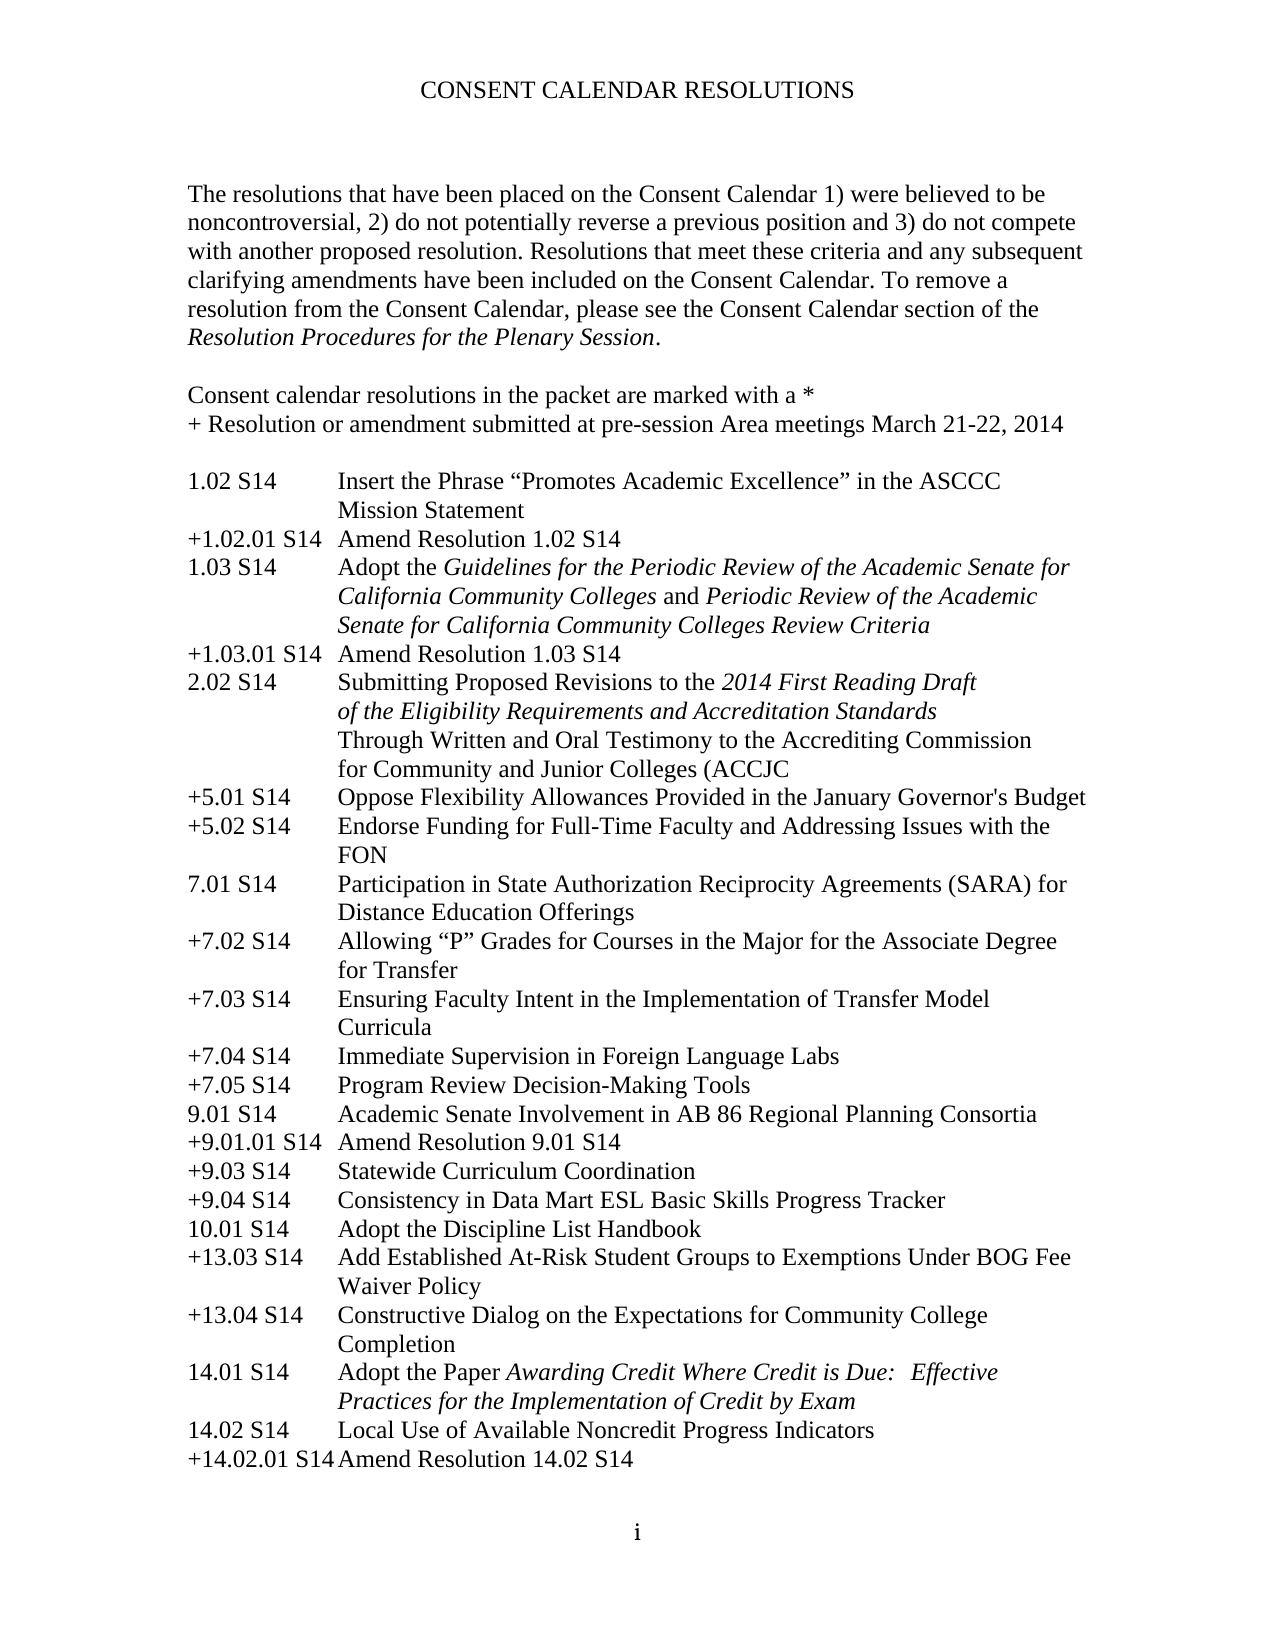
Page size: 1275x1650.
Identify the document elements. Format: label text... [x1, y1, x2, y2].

text 9.01 S14 Academic Senate Involvement in AB 86 Regional Planning Consortia [187, 1099, 1087, 1127]
text +13.04 S14 Constructive Dialog on the Expectations for Community College Completion [187, 1300, 1087, 1357]
text Consent calendar resolutions in the packet are marked with a * [187, 380, 1087, 409]
text 7.01 S14 Participation in State Authorization Reciprocity Agreements (SARA) for Distance Education Offerings [187, 869, 1087, 926]
text +7.03 S14 Ensuring Faculty Intent in the Implementation of Transfer Model Curricula [187, 984, 1087, 1041]
text +1.03.01 S14 Amend Resolution 1.03 S14 [187, 639, 1087, 667]
text +5.02 S14 Endorse Funding for Full-Time Faculty and Addressing Issues with the FON [187, 811, 1087, 869]
text 2.02 S14 Submitting Proposed Revisions to the 2014 First Reading Draft [187, 667, 1087, 696]
text + Resolution or amendment submitted at pre-session Area meetings March 21-22, 2014 [187, 409, 1087, 437]
text for Community and Junior Colleges (ACCJC [337, 754, 1087, 782]
text +1.02.01 S14 Amend Resolution 1.02 S14 [187, 524, 1087, 552]
text +7.05 S14 Program Review Decision-Making Tools [187, 1070, 1087, 1099]
text +7.02 S14 Allowing “P” Grades for Courses in the Major for the Associate Degree for Transfer [187, 926, 1087, 984]
text +13.03 S14 Add Established At-Risk Student Groups to Exemptions Under BOG Fee Waiver Policy [187, 1242, 1087, 1300]
text 14.02 S14 Local Use of Available Noncredit Progress Indicators [187, 1415, 1087, 1444]
text +7.04 S14 Immediate Supervision in Foreign Language Labs [187, 1041, 1087, 1070]
text 10.01 S14 Adopt the Discipline List Handbook [187, 1214, 1087, 1242]
text +14.02.01 S14 Amend Resolution 14.02 S14 [187, 1444, 1087, 1472]
text +9.04 S14 Consistency in Data Mart ESL Basic Skills Progress Tracker [187, 1185, 1087, 1214]
text +9.03 S14 Statewide Curriculum Coordination [187, 1156, 1087, 1185]
text 1.02 S14 Insert the Phrase “Promotes Academic Excellence” in the ASCCC Mission Statement [187, 466, 1087, 524]
text 1.03 S14 Adopt the Guidelines for the Periodic Review of the Academic Senate for California Community Colleges and Periodic Review of the Academic Senate for California Community Colleges Review Criteria [187, 552, 1087, 639]
text The resolutions that have been placed on the Consent Calendar 1) were believed to be noncontroversial, 2) do not potentially reverse a previous position and 3) do not compete with another proposed resolution. Resolutions that meet these criteria and any subsequent clarifying amendments have been included on the Consent Calendar. To remove a resolution from the Consent Calendar, please see the Consent Calendar section of the Resolution Procedures for the Plenary Session. [187, 179, 1087, 351]
text +5.01 S14 Oppose Flexibility Allowances Provided in the January Governor's Budget [187, 782, 1087, 811]
text +9.01.01 S14 Amend Resolution 9.01 S14 [187, 1127, 1087, 1156]
text of the Eligibility Requirements and Accreditation Standards [337, 696, 1087, 725]
text 14.01 S14 Adopt the Paper Awarding Credit Where Credit is Due: Effective Practices for the Implementation of Credit by Exam [187, 1357, 1087, 1415]
text Through Written and Oral Testimony to the Accrediting Commission [337, 725, 1087, 754]
